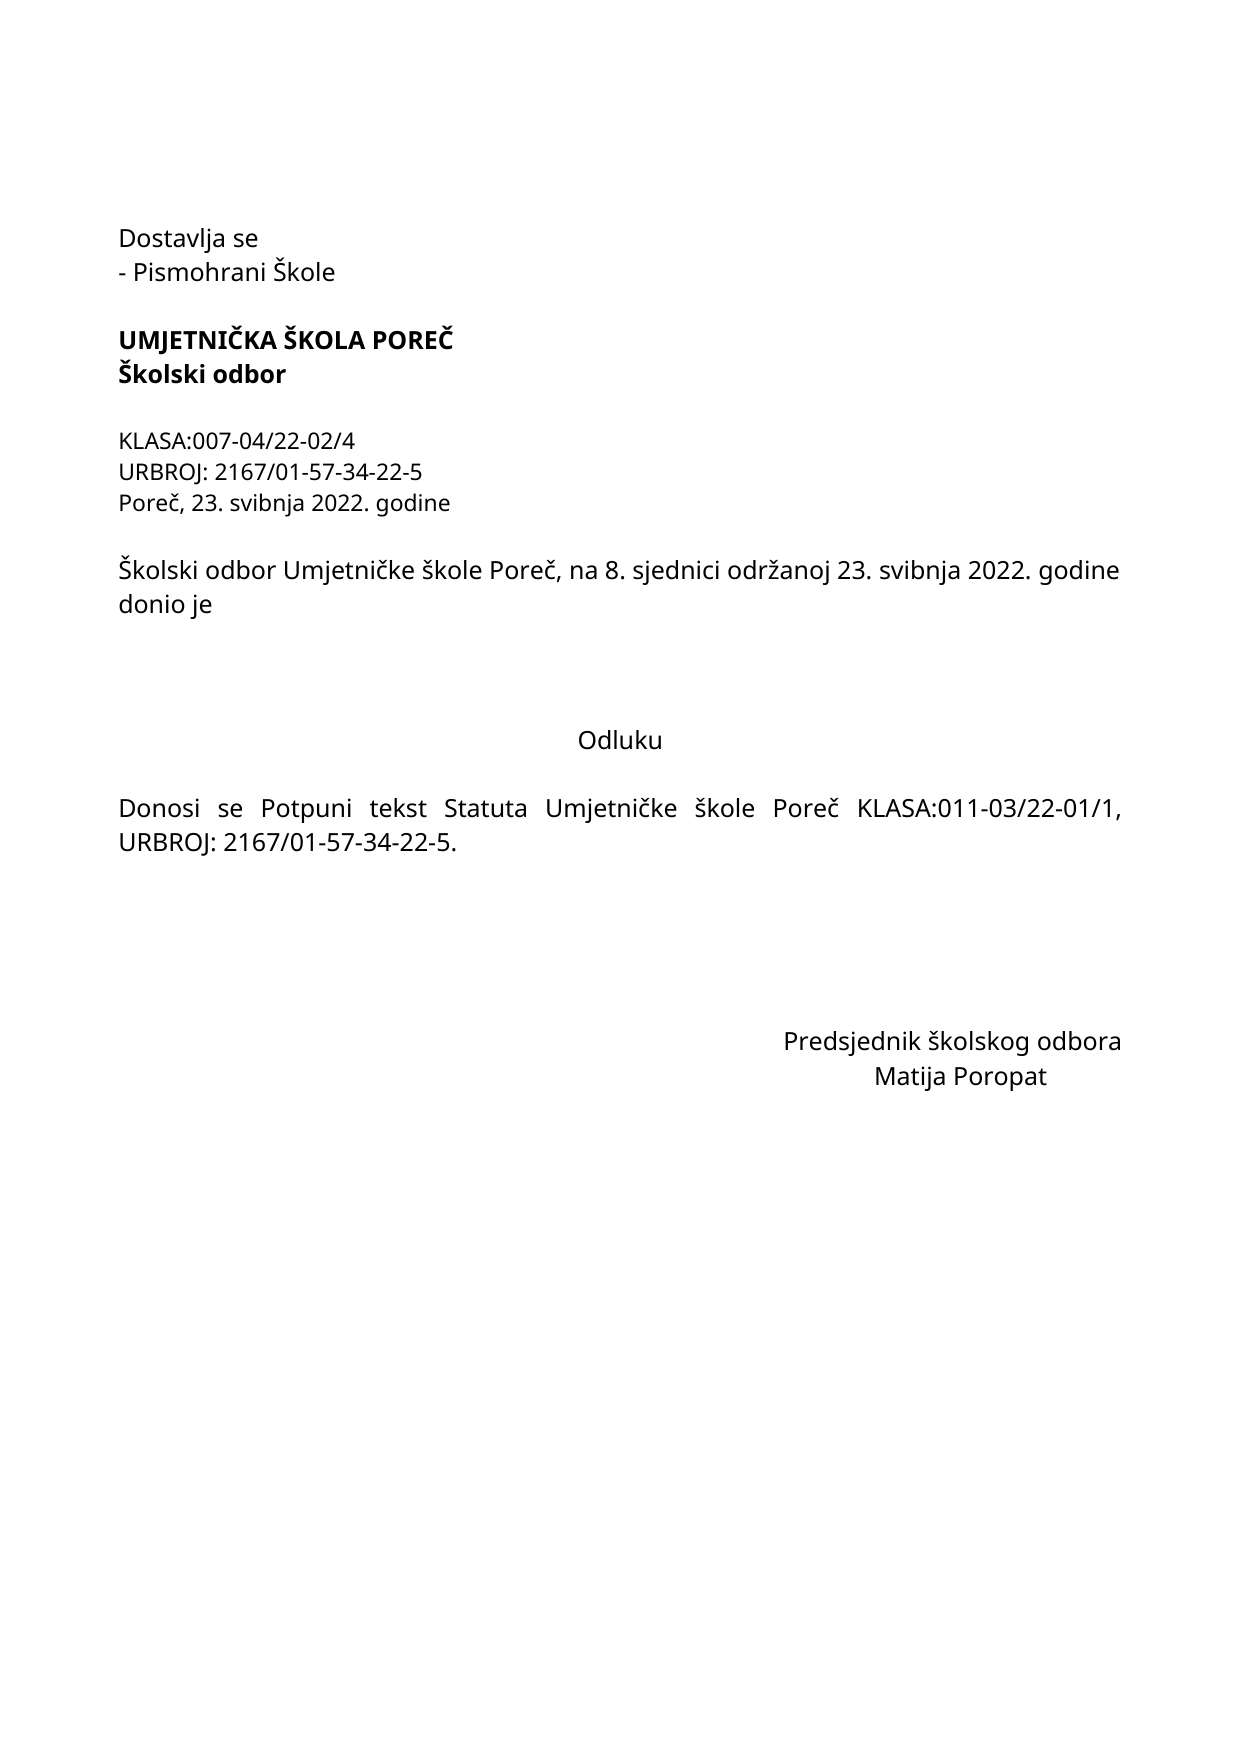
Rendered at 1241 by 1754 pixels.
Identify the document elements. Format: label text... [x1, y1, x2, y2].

text Odluku [118, 723, 1122, 757]
text Predsjednik školskog odbora [118, 1024, 1122, 1058]
text Poreč, 23. svibnja 2022. godine [118, 487, 1122, 518]
text KLASA:007-04/22-02/4 [118, 425, 1122, 456]
text - Pismohrani Škole [118, 254, 1122, 288]
text Matija Poropat [634, 1058, 1122, 1092]
text UMJETNIČKA ŠKOLA POREČ [118, 322, 1122, 357]
text Donosi se Potpuni tekst Statuta Umjetničke škole Poreč KLASA:011-03/22-01/1, URBROJ: 2167/01-57-34-22-5. [118, 791, 1122, 859]
text Dostavlja se [118, 220, 1122, 254]
text Školski odbor Umjetničke škole Poreč, na 8. sjednici održanoj 23. svibnja 2022. godine donio je [118, 552, 1122, 621]
text Školski odbor [118, 357, 1122, 391]
text URBROJ: 2167/01-57-34-22-5 [118, 456, 1122, 487]
